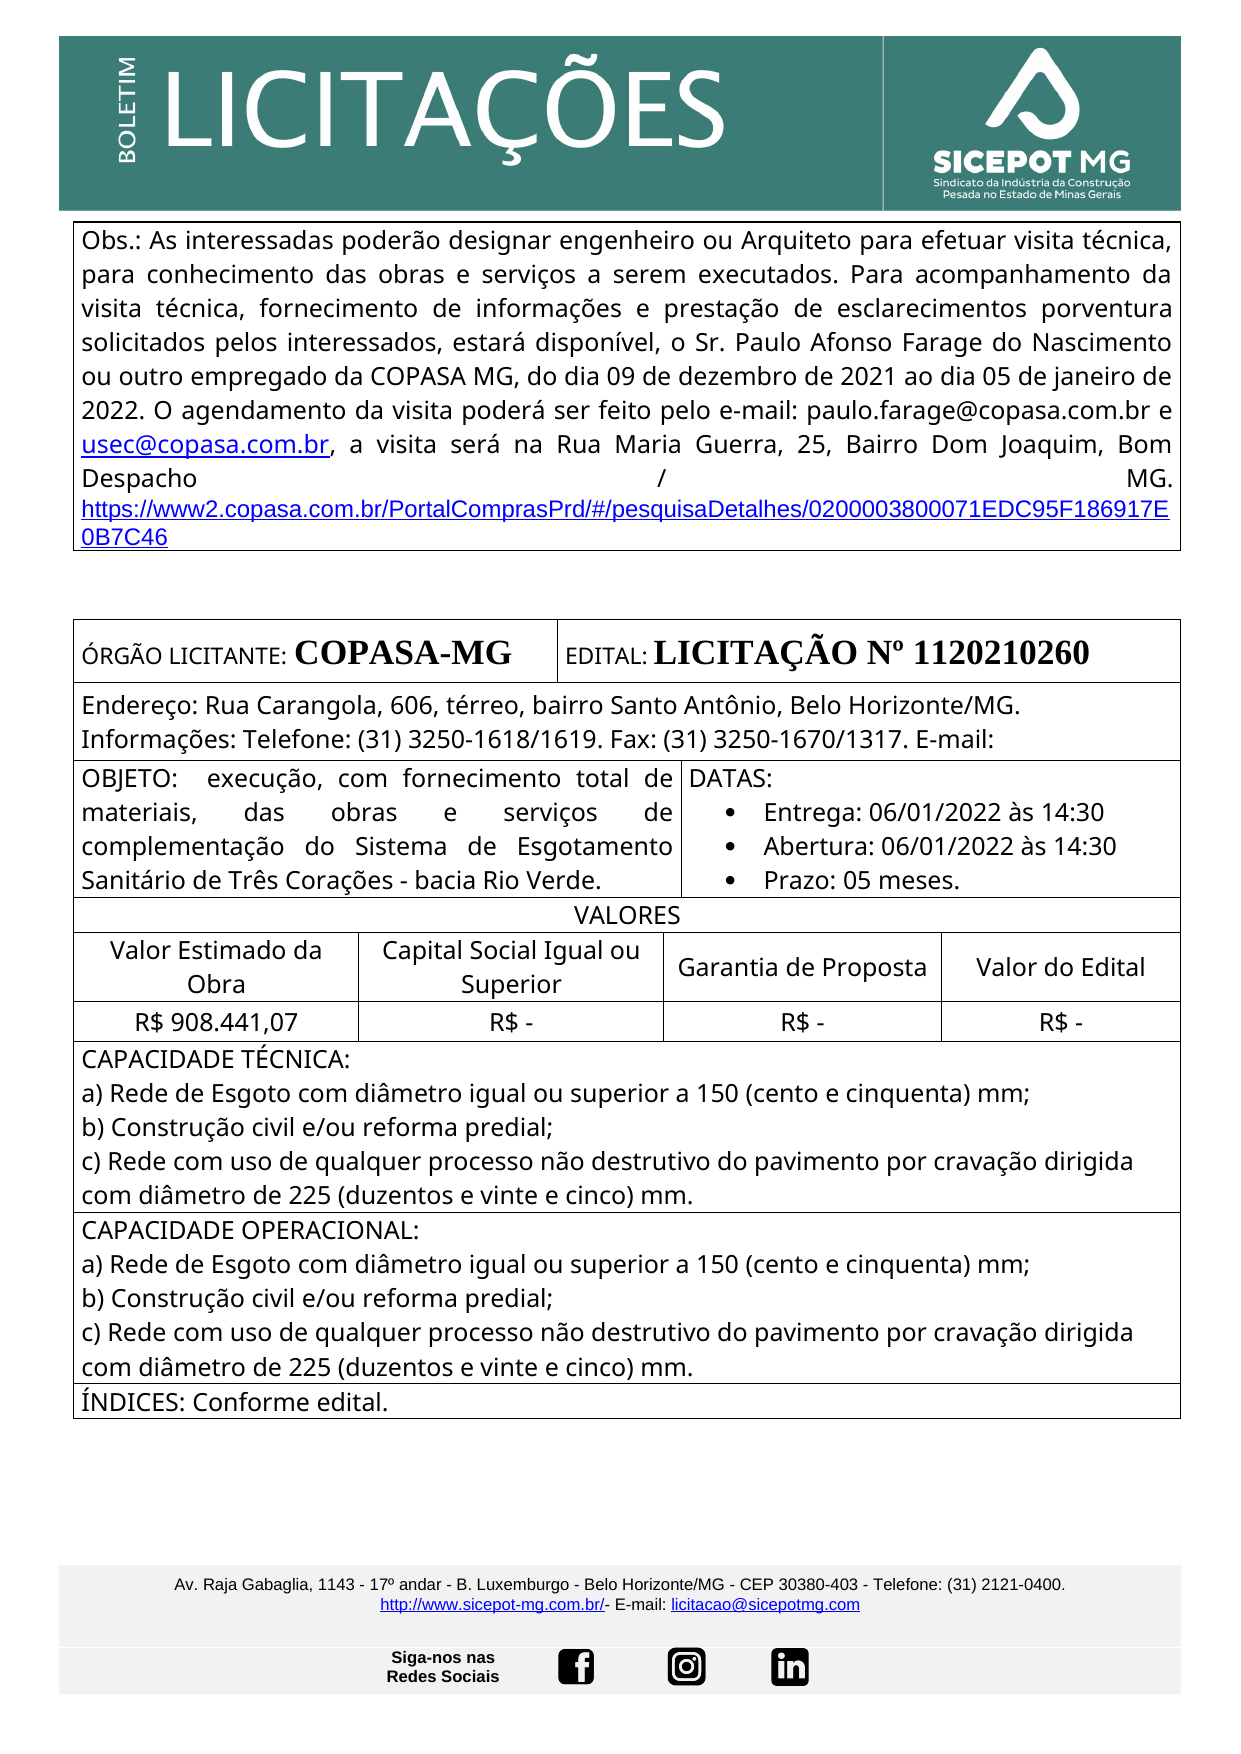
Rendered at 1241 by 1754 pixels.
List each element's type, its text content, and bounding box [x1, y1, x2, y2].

table_cell R$ - [664, 1002, 941, 1041]
picture [557, 1648, 594, 1685]
table_cell R$ 908.441,07 [74, 1002, 358, 1041]
table_cell R$ - [942, 1002, 1180, 1041]
table_cell CAPACIDADE TÉCNICA: a) Rede de Esgoto com diâmetro igual ou superior a 150 (cento e cinquenta) mm; b) Construção civil e/ou reforma predial; c) Rede com uso de qualquer processo não destrutivo do pavimento por cravação dirigida com diâmetro de 225 (duzentos e vinte e cinco) mm. [74, 1042, 1180, 1212]
table_cell Garantia de Proposta [664, 933, 941, 1001]
table_cell Obs.: As interessadas poderão designar engenheiro ou Arquiteto para efetuar visita técnica, para conhecimento das obras e serviços a serem executados. Para acompanhamento da visita técnica, fornecimento de informações e prestação de esclarecimentos porventura solicitados pelos interessados, estará disponível, o Sr. Paulo Afonso Farage do Nascimento ou outro empregado da COPASA MG, do dia 09 de dezembro de 2021 ao dia 05 de janeiro de 2022. O agendamento da visita poderá ser feito pelo e-mail: paulo.farage@copasa.com.br e usec@copasa.com.br, a visita será na Rua Maria Guerra, 25, Bairro Dom Joaquim, Bom Despacho / MG. https://www2.copasa.com.br/PortalComprasPrd/#/pesquisaDetalhes/0200003800071EDC95F186917E0B7C46 [74, 223, 1180, 550]
table_cell ÍNDICES: Conforme edital. [74, 1384, 1180, 1418]
table_cell Valor Estimado da Obra [74, 933, 358, 1001]
picture [667, 1647, 706, 1686]
table_cell VALORES [74, 898, 1180, 932]
table_cell Valor do Edital [942, 933, 1180, 1001]
table_cell CAPACIDADE OPERACIONAL: a) Rede de Esgoto com diâmetro igual ou superior a 150 (cento e cinquenta) mm; b) Construção civil e/ou reforma predial; c) Rede com uso de qualquer processo não destrutivo do pavimento por cravação dirigida com diâmetro de 225 (duzentos e vinte e cinco) mm. [74, 1213, 1180, 1383]
table_cell DATAS: Entrega: 06/01/2022 às 14:30 Abertura: 06/01/2022 às 14:30 Prazo: 05 meses. [682, 761, 1180, 897]
table_header ÓRGÃO LICITANTE: COPASA-MG [74, 620, 557, 682]
table_header EDITAL: LICITAÇÃO Nº 1120210260 [558, 620, 1180, 682]
picture [771, 1648, 809, 1686]
table_cell Capital Social Igual ou Superior [359, 933, 663, 1001]
table_cell R$ - [359, 1002, 663, 1041]
picture [59, 36, 1181, 211]
table_cell OBJETO: execução, com fornecimento total de materiais, das obras e serviços de complementação do Sistema de Esgotamento Sanitário de Três Corações - bacia Rio Verde. [74, 761, 681, 897]
table_cell Endereço: Rua Carangola, 606, térreo, bairro Santo Antônio, Belo Horizonte/MG. Informações: Telefone: (31) 3250-1618/1619. Fax: (31) 3250-1670/1317. E-mail: [74, 683, 1180, 759]
